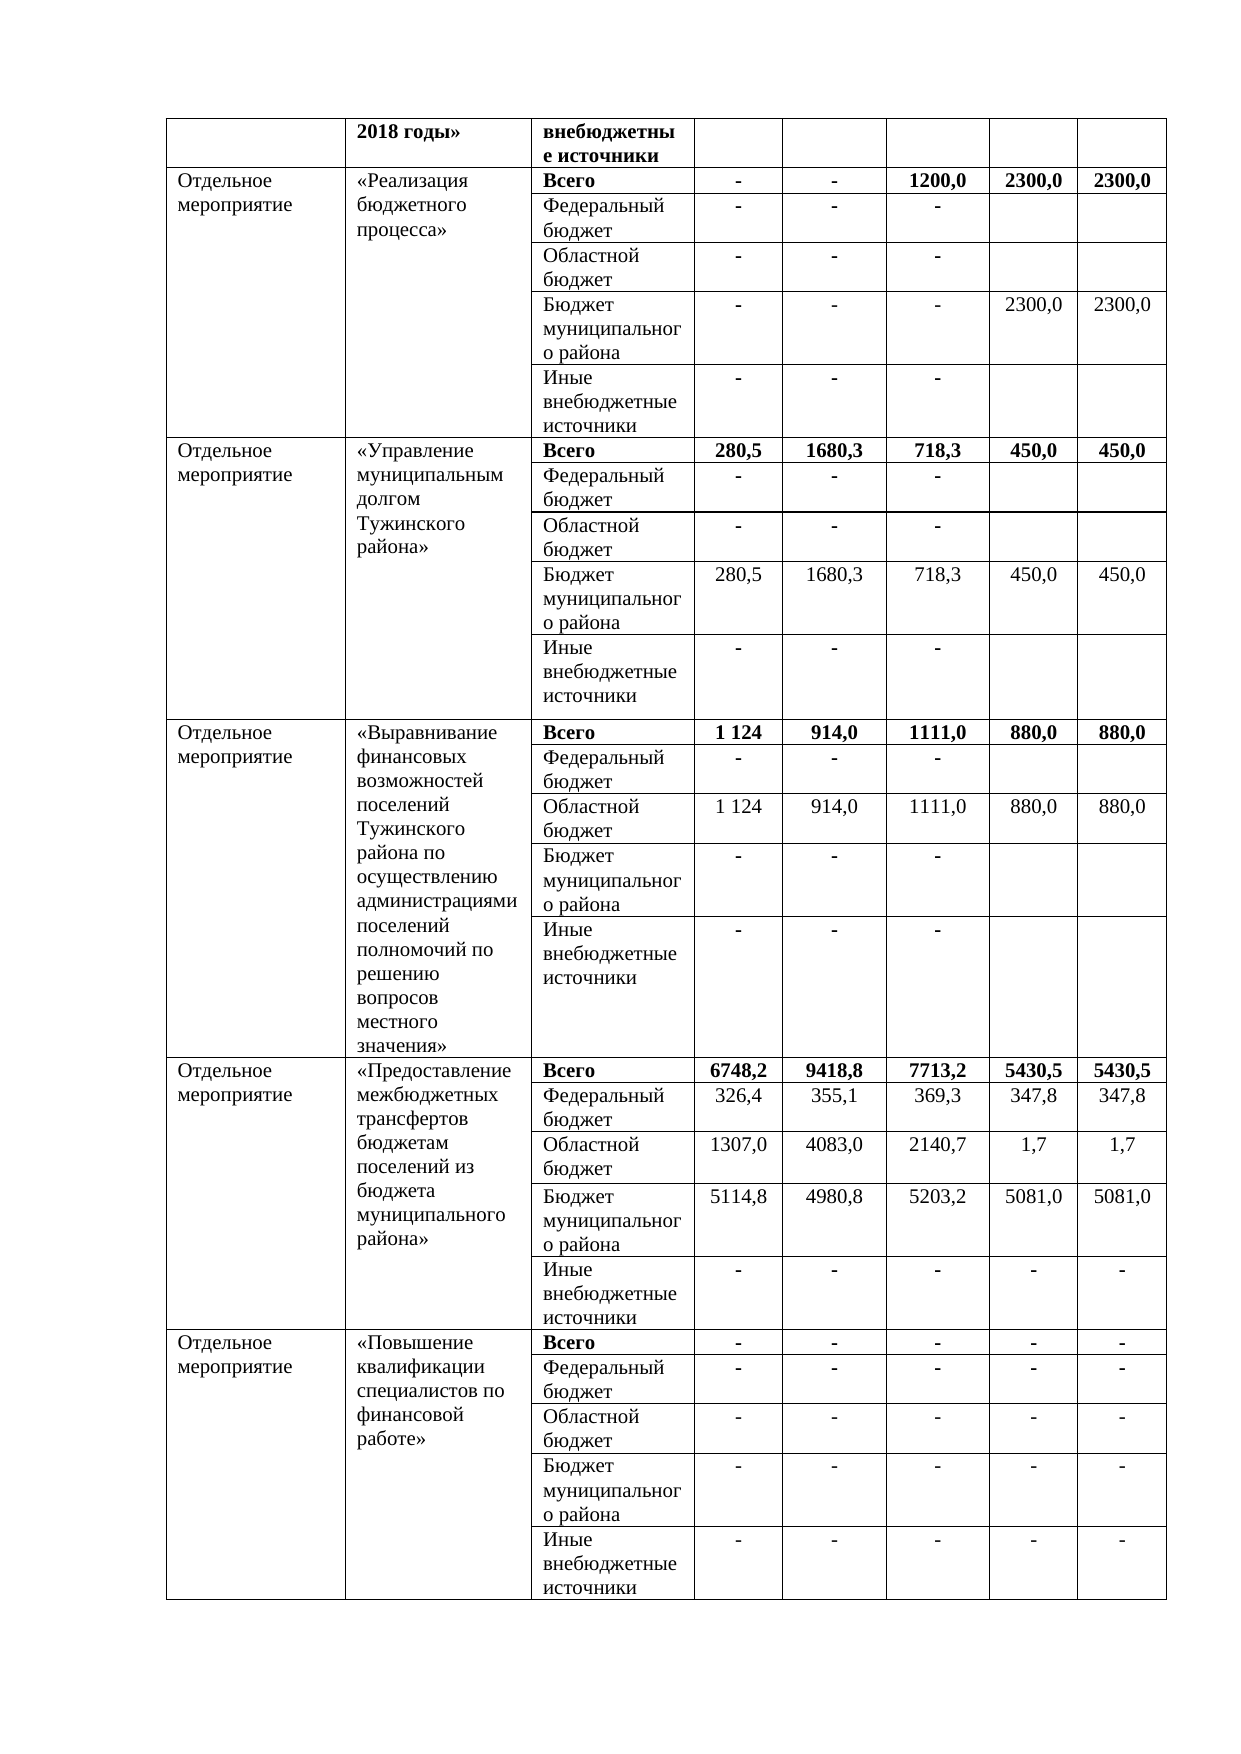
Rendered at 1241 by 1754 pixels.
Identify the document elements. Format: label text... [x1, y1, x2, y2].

table_cell - [783, 119, 886, 167]
table_cell [990, 513, 1077, 561]
table_cell 9418,8 [783, 1058, 886, 1082]
table_cell 2300,0 [1078, 168, 1166, 192]
table_cell 450,0 [990, 438, 1077, 462]
table_cell Областной бюджет [532, 794, 694, 842]
table_cell Иные внебюджетные источники [532, 1527, 694, 1599]
table_cell - [783, 463, 886, 511]
table_cell [990, 844, 1077, 916]
table_cell - [695, 635, 782, 719]
table_cell 5430,5 [990, 1058, 1077, 1082]
table_cell - [695, 745, 782, 793]
table_cell - [783, 365, 886, 437]
table_cell [990, 745, 1077, 793]
table_cell - [1078, 1330, 1166, 1354]
table_cell [990, 119, 1077, 167]
table_cell 5203,2 [887, 1184, 989, 1256]
table_cell 5081,0 [990, 1184, 1077, 1256]
table_cell - [887, 635, 989, 719]
table_cell Всего [532, 1330, 694, 1354]
table_cell - [1078, 1454, 1166, 1526]
table_cell - [783, 513, 886, 561]
table_cell Иные внебюджетные источники [532, 1257, 694, 1329]
table_cell 718,3 [887, 562, 989, 634]
table_cell - [783, 917, 886, 1057]
table_cell Федеральный бюджет [532, 1355, 694, 1403]
table_cell «Предоставление межбюджетных трансфертов бюджетам поселений из бюджета муниципального района» [346, 1058, 531, 1329]
table_cell - [887, 365, 989, 437]
table_cell - [695, 1527, 782, 1599]
table_cell 5430,5 [1078, 1058, 1166, 1082]
table_cell Бюджет муниципального района [532, 1454, 694, 1526]
table_cell [1078, 844, 1166, 916]
table_cell - [990, 1257, 1077, 1329]
table_cell 880,0 [1078, 794, 1166, 842]
table_cell Бюджет муниципального района [532, 292, 694, 364]
table_cell Федеральный бюджет [532, 745, 694, 793]
table_cell - [695, 844, 782, 916]
table_cell Бюджет муниципального района [532, 562, 694, 634]
table_cell Областной бюджет [532, 1404, 694, 1452]
table_cell 1 124 [695, 794, 782, 842]
table_cell - [887, 917, 989, 1057]
table_cell - [783, 1404, 886, 1452]
table_cell - [887, 1355, 989, 1403]
table_cell - [887, 1404, 989, 1452]
table_cell 880,0 [1078, 720, 1166, 744]
table_cell Областной бюджет [532, 243, 694, 291]
table_cell 7713,2 [887, 1058, 989, 1082]
table_cell Иные внебюджетные источники [532, 917, 694, 1057]
table_cell - [695, 243, 782, 291]
table_cell - [887, 844, 989, 916]
table_cell 914,0 [783, 794, 886, 842]
table_cell - [990, 1454, 1077, 1526]
table_cell - [783, 1355, 886, 1403]
table_cell - [695, 513, 782, 561]
table_cell «Управление муниципальным долгом Тужинского района» [346, 438, 531, 719]
table_cell «Выравнивание финансовых возможностей поселений Тужинского района по осуществлению администрациями поселений полномочий по решению вопросов местного значения» [346, 720, 531, 1057]
table_cell 450,0 [1078, 562, 1166, 634]
table_cell - [695, 168, 782, 192]
table_cell [1078, 243, 1166, 291]
table_cell 1,7 [1078, 1132, 1166, 1182]
table_cell [990, 243, 1077, 291]
table_cell 4083,0 [783, 1132, 886, 1182]
table_cell 450,0 [990, 562, 1077, 634]
table_cell - [783, 1330, 886, 1354]
table_cell - [695, 917, 782, 1057]
table_cell 1,7 [990, 1132, 1077, 1182]
table_cell - [990, 1404, 1077, 1452]
table_cell 280,5 [695, 562, 782, 634]
table_cell Областной бюджет [532, 513, 694, 561]
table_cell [532, 119, 694, 167]
table_cell Отдельное мероприятие [167, 720, 345, 1057]
table_cell 369,3 [887, 1083, 989, 1131]
table_cell Федеральный бюджет [532, 194, 694, 242]
table_cell Федеральный бюджет [532, 463, 694, 511]
table_cell «Реализация бюджетного процесса» [346, 168, 531, 437]
table_cell Иные внебюджетные источники [532, 365, 694, 437]
table_cell 2300,0 [1078, 292, 1166, 364]
table_cell - [695, 1454, 782, 1526]
table_cell [1078, 365, 1166, 437]
table_cell 5114,8 [695, 1184, 782, 1256]
table_cell 914,0 [783, 720, 886, 744]
table_cell [990, 635, 1077, 719]
table_cell - [695, 463, 782, 511]
table_cell 880,0 [990, 720, 1077, 744]
table_cell - [783, 243, 886, 291]
table_cell - [887, 1454, 989, 1526]
table_cell 1307,0 [695, 1132, 782, 1182]
table_cell - [783, 168, 886, 192]
table_cell 450,0 [1078, 438, 1166, 462]
table_cell - [783, 292, 886, 364]
table_cell [1078, 917, 1166, 1057]
table_cell 4980,8 [783, 1184, 886, 1256]
table_cell Бюджет муниципального района [532, 1184, 694, 1256]
table_cell 2300,0 [990, 292, 1077, 364]
table_cell - [887, 292, 989, 364]
table_cell [990, 194, 1077, 242]
table_cell - [783, 745, 886, 793]
table_cell Всего [532, 720, 694, 744]
table_cell Областной бюджет [532, 1132, 694, 1182]
table_cell - [695, 119, 782, 167]
table_cell 880,0 [990, 794, 1077, 842]
table_cell Всего [532, 438, 694, 462]
table_cell - [887, 1527, 989, 1599]
table_cell 6748,2 [695, 1058, 782, 1082]
table_cell [1078, 463, 1166, 511]
table_cell - [887, 513, 989, 561]
table_cell [1078, 119, 1166, 167]
table_cell - [990, 1355, 1077, 1403]
table_cell - [887, 1330, 989, 1354]
table_cell [990, 365, 1077, 437]
table_cell - [1078, 1355, 1166, 1403]
table_cell Отдельное мероприятие [167, 168, 345, 437]
table_cell 1200,0 [887, 168, 989, 192]
table_cell 1111,0 [887, 720, 989, 744]
table_cell - [783, 1454, 886, 1526]
table_cell - [783, 635, 886, 719]
table_cell 1111,0 [887, 794, 989, 842]
table_cell [1078, 513, 1166, 561]
table_cell - [695, 194, 782, 242]
table_cell 326,4 [695, 1083, 782, 1131]
table_cell [1078, 635, 1166, 719]
table_cell Отдельное мероприятие [167, 1330, 345, 1599]
table_cell 5081,0 [1078, 1184, 1166, 1256]
table_cell [990, 917, 1077, 1057]
table_cell - [887, 243, 989, 291]
table_cell 280,5 [695, 438, 782, 462]
table_cell 355,1 [783, 1083, 886, 1131]
table_cell Бюджет муниципального района [532, 844, 694, 916]
table_cell - [695, 1355, 782, 1403]
table_cell [1078, 745, 1166, 793]
table_cell - [783, 194, 886, 242]
table_cell - [1078, 1257, 1166, 1329]
table_cell 718,3 [887, 438, 989, 462]
table_cell - [695, 1257, 782, 1329]
table_cell [1078, 194, 1166, 242]
table_cell 347,8 [990, 1083, 1077, 1131]
table_cell [990, 463, 1077, 511]
table_cell - [990, 1330, 1077, 1354]
table_cell - [887, 745, 989, 793]
table_cell 2140,7 [887, 1132, 989, 1182]
table_cell - [990, 1527, 1077, 1599]
table_cell - [695, 1404, 782, 1452]
table_cell 1680,3 [783, 438, 886, 462]
table_cell 1680,3 [783, 562, 886, 634]
table_cell «Повышение квалификации специалистов по финансовой работе» [346, 1330, 531, 1599]
table_cell Всего [532, 1058, 694, 1082]
table_cell - [887, 119, 989, 167]
table_cell - [695, 365, 782, 437]
table_cell 2300,0 [990, 168, 1077, 192]
table_cell - [695, 292, 782, 364]
table_cell Отдельное мероприятие [167, 1058, 345, 1329]
table_cell - [1078, 1527, 1166, 1599]
table_cell 347,8 [1078, 1083, 1166, 1131]
table_cell Федеральный бюджет [532, 1083, 694, 1131]
table_cell - [887, 194, 989, 242]
table_cell - [783, 1257, 886, 1329]
table_cell - [783, 1527, 886, 1599]
table_cell - [887, 1257, 989, 1329]
table_cell 1 124 [695, 720, 782, 744]
table_cell - [783, 844, 886, 916]
table_cell Иные внебюджетные источники [532, 635, 694, 719]
table_cell - [695, 1330, 782, 1354]
table_cell Всего [532, 168, 694, 192]
table_cell Отдельное мероприятие [167, 438, 345, 719]
table_cell - [1078, 1404, 1166, 1452]
table_cell - [887, 463, 989, 511]
